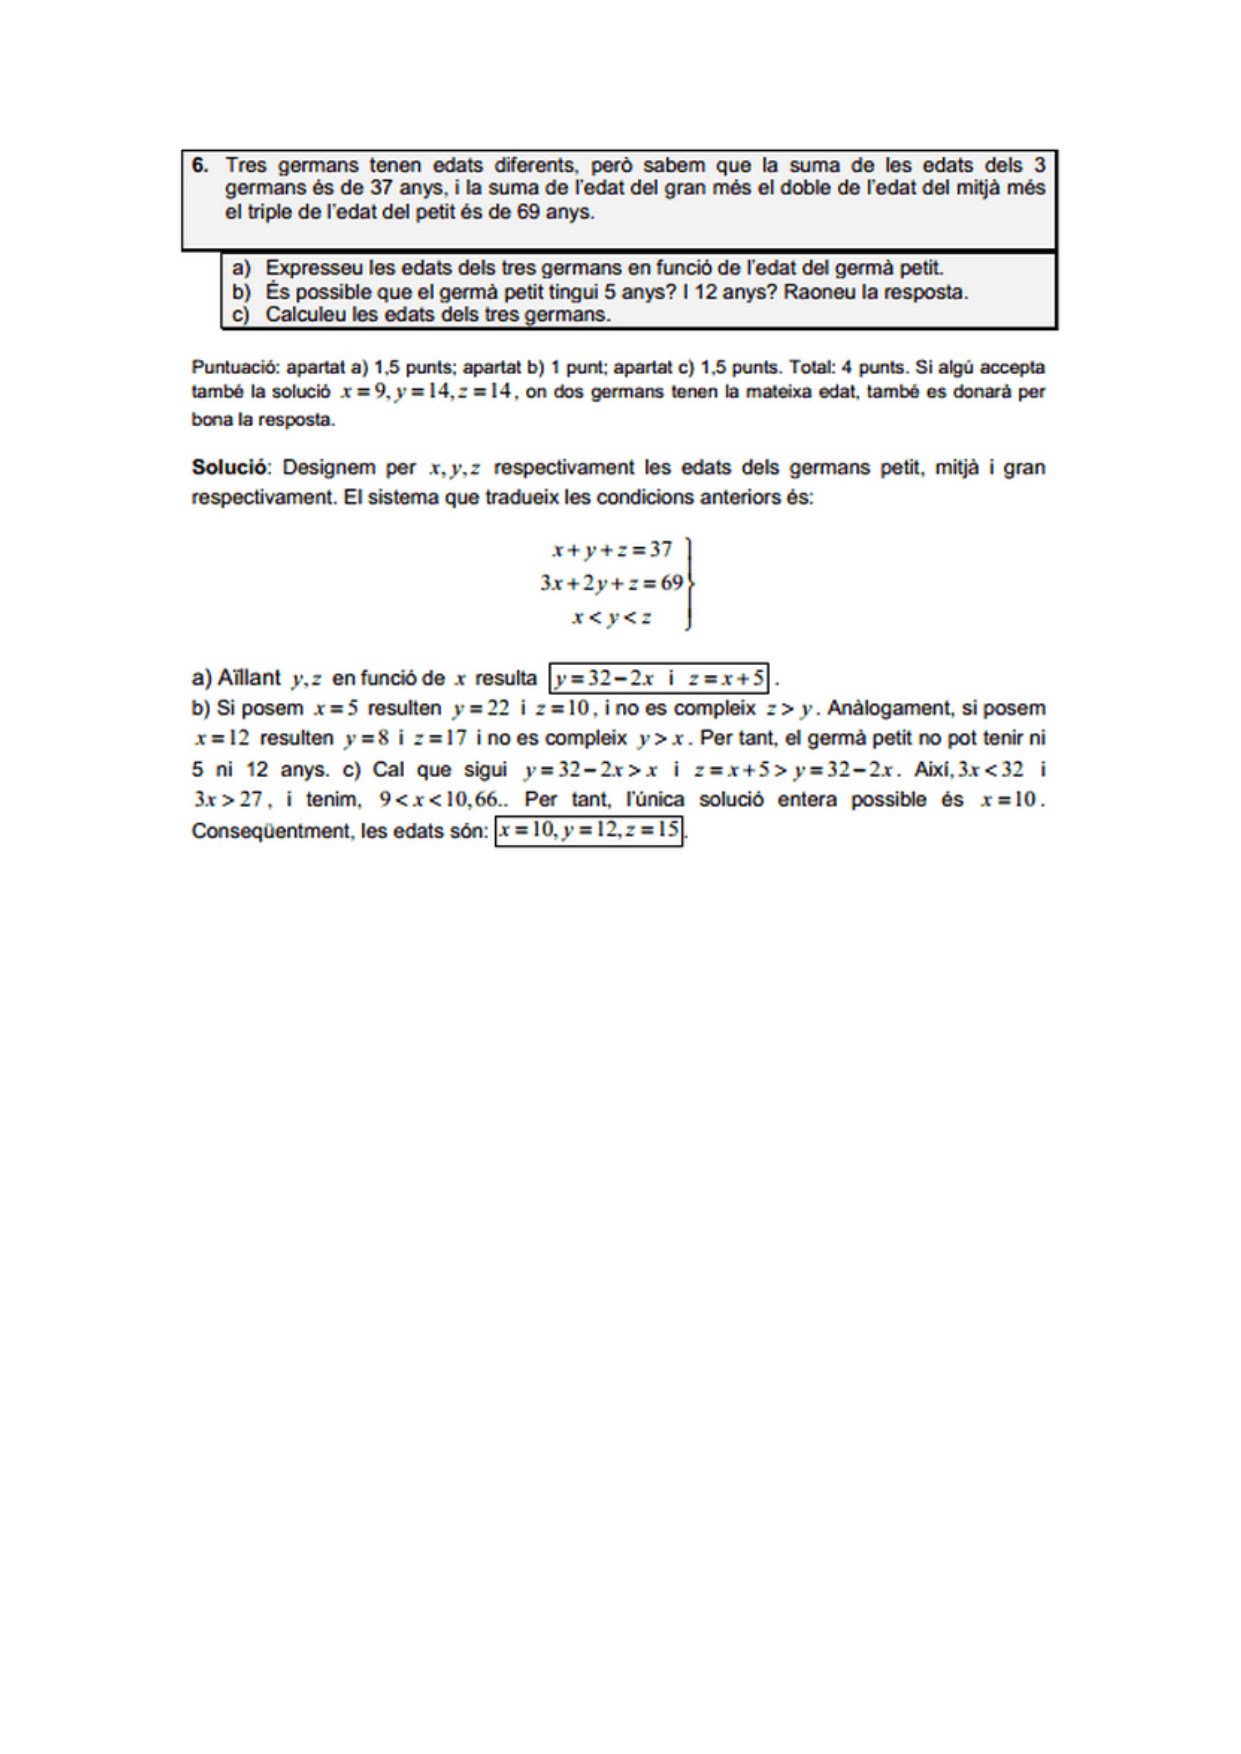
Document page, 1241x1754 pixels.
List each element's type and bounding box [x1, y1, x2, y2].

picture [177, 147, 1063, 859]
